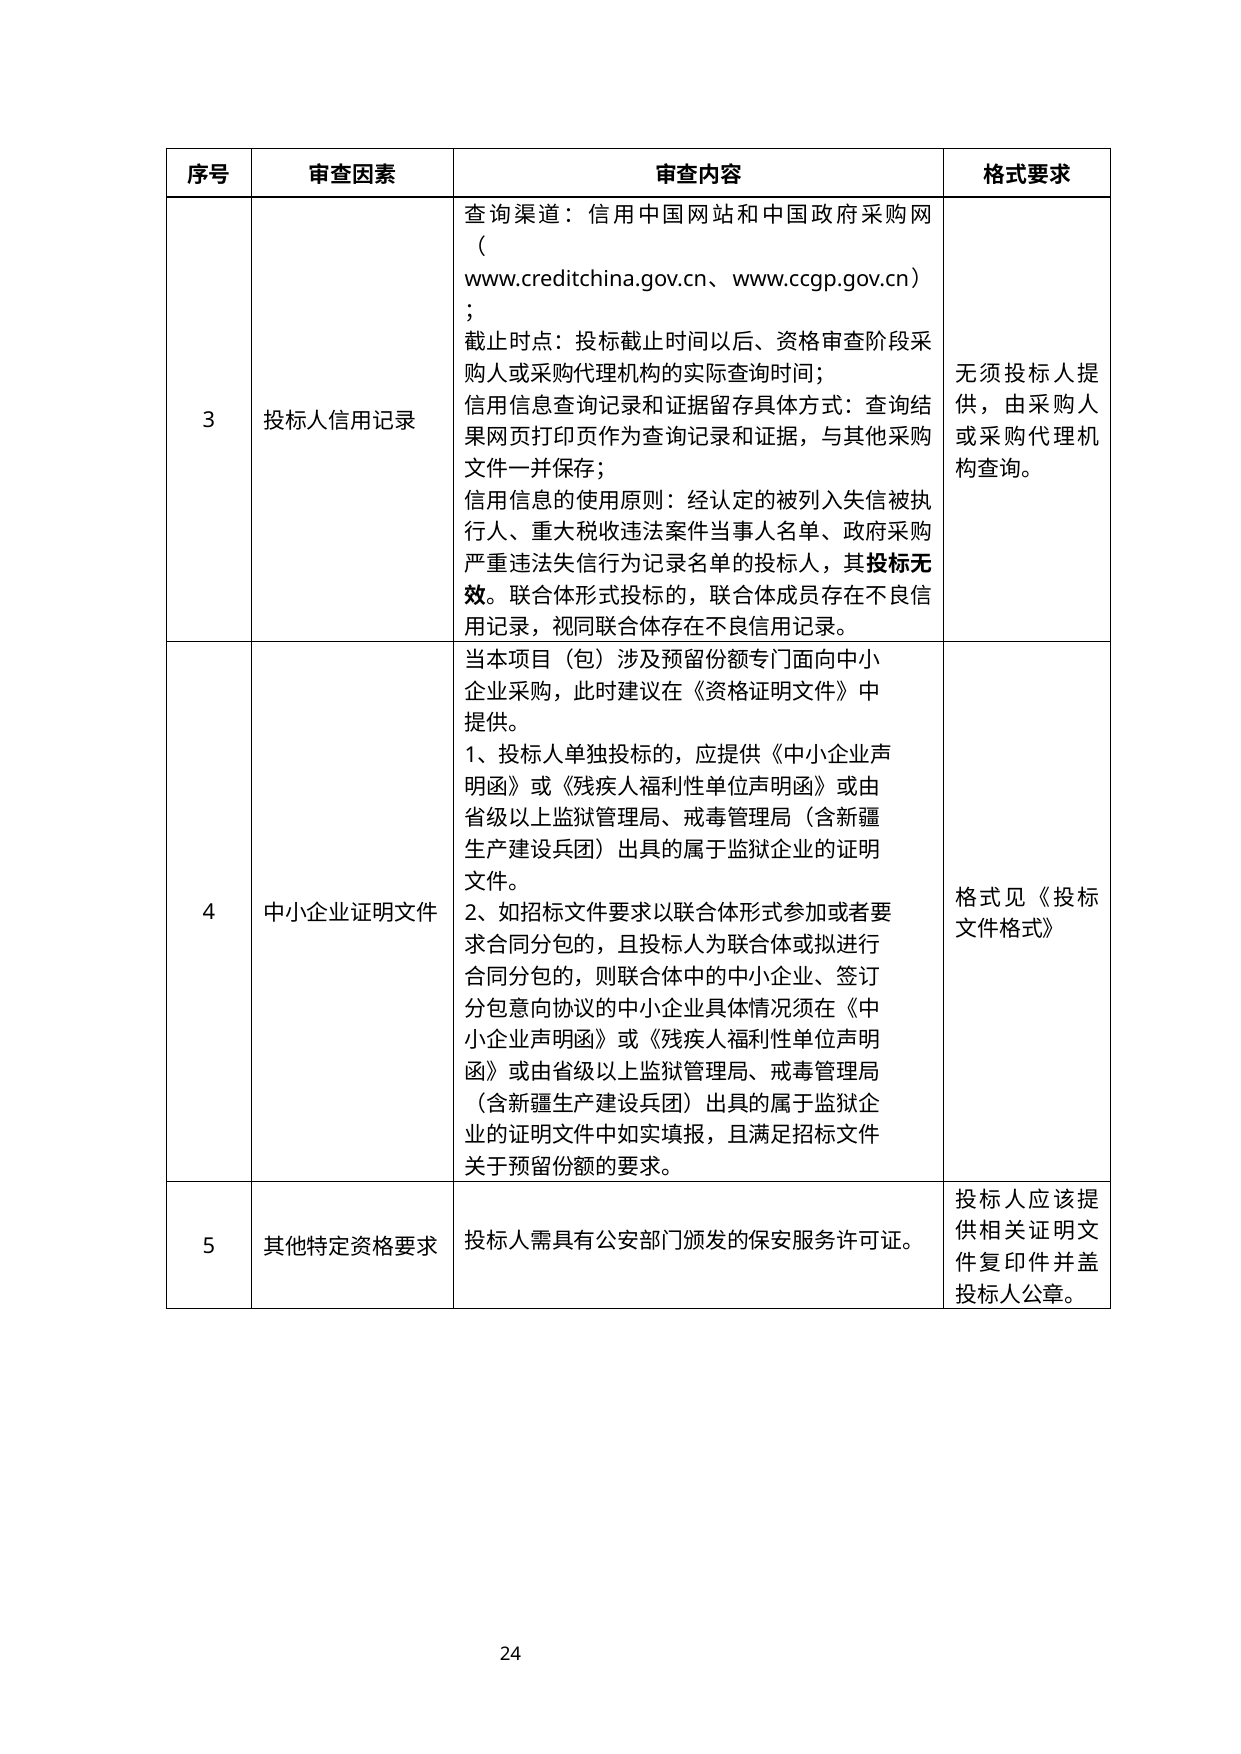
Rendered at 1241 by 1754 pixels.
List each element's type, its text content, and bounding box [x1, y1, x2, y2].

table_cell 其他特定资格要求 [252, 1182, 453, 1308]
table_cell 3 [167, 198, 251, 641]
table_cell 中小企业证明文件 [252, 642, 453, 1181]
table_cell 4 [167, 642, 251, 1181]
table_cell 投标人信用记录 [252, 198, 453, 641]
table_cell 5 [167, 1182, 251, 1308]
table_cell 格式见《投标文件格式》 [944, 642, 1110, 1181]
table_header 审查因素 [252, 149, 453, 196]
table_cell 无须投标人提供，由采购人或采购代理机构查询。 [944, 198, 1110, 641]
table_cell 投标人应该提供相关证明文件复印件并盖投标人公章。 [944, 1182, 1110, 1308]
table_cell 当本项目（包）涉及预留份额专门面向中小 企业采购，此时建议在《资格证明文件》中 提供。 1、投标人单独投标的，应提供《中小企业声 明函》或《残疾人福利性单位声明函》或由 省级以上监狱管理局、戒毒管理局（含新疆 生产建设兵团）出具的属于监狱企业的证明 文件。 2、如招标文件要求以联合体形式参加或者要 求合同分包的，且投标人为联合体或拟进行 合同分包的，则联合体中的中小企业、签订 分包意向协议的中小企业具体情况须在《中 小企业声明函》或《残疾人福利性单位声明 函》或由省级以上监狱管理局、戒毒管理局 （含新疆生产建设兵团）出具的属于监狱企 业的证明文件中如实填报，且满足招标文件 关于预留份额的要求。 [454, 642, 943, 1181]
table_header 格式要求 [944, 149, 1110, 196]
table_cell 投标人需具有公安部门颁发的保安服务许可证。 [454, 1182, 943, 1308]
table_header 序号 [167, 149, 251, 196]
table_cell 查询渠道：信用中国网站和中国政府采购网（www.creditchina.gov.cn、www.ccgp.gov.cn）； 截止时点：投标截止时间以后、资格审查阶段采购人或采购代理机构的实际查询时间； 信用信息查询记录和证据留存具体方式：查询结果网页打印页作为查询记录和证据，与其他采购文件一并保存； 信用信息的使用原则：经认定的被列入失信被执行人、重大税收违法案件当事人名单、政府采购严重违法失信行为记录名单的投标人，其投标无效。联合体形式投标的，联合体成员存在不良信用记录，视同联合体存在不良信用记录。 [454, 198, 943, 641]
table_header 审查内容 [454, 149, 943, 196]
